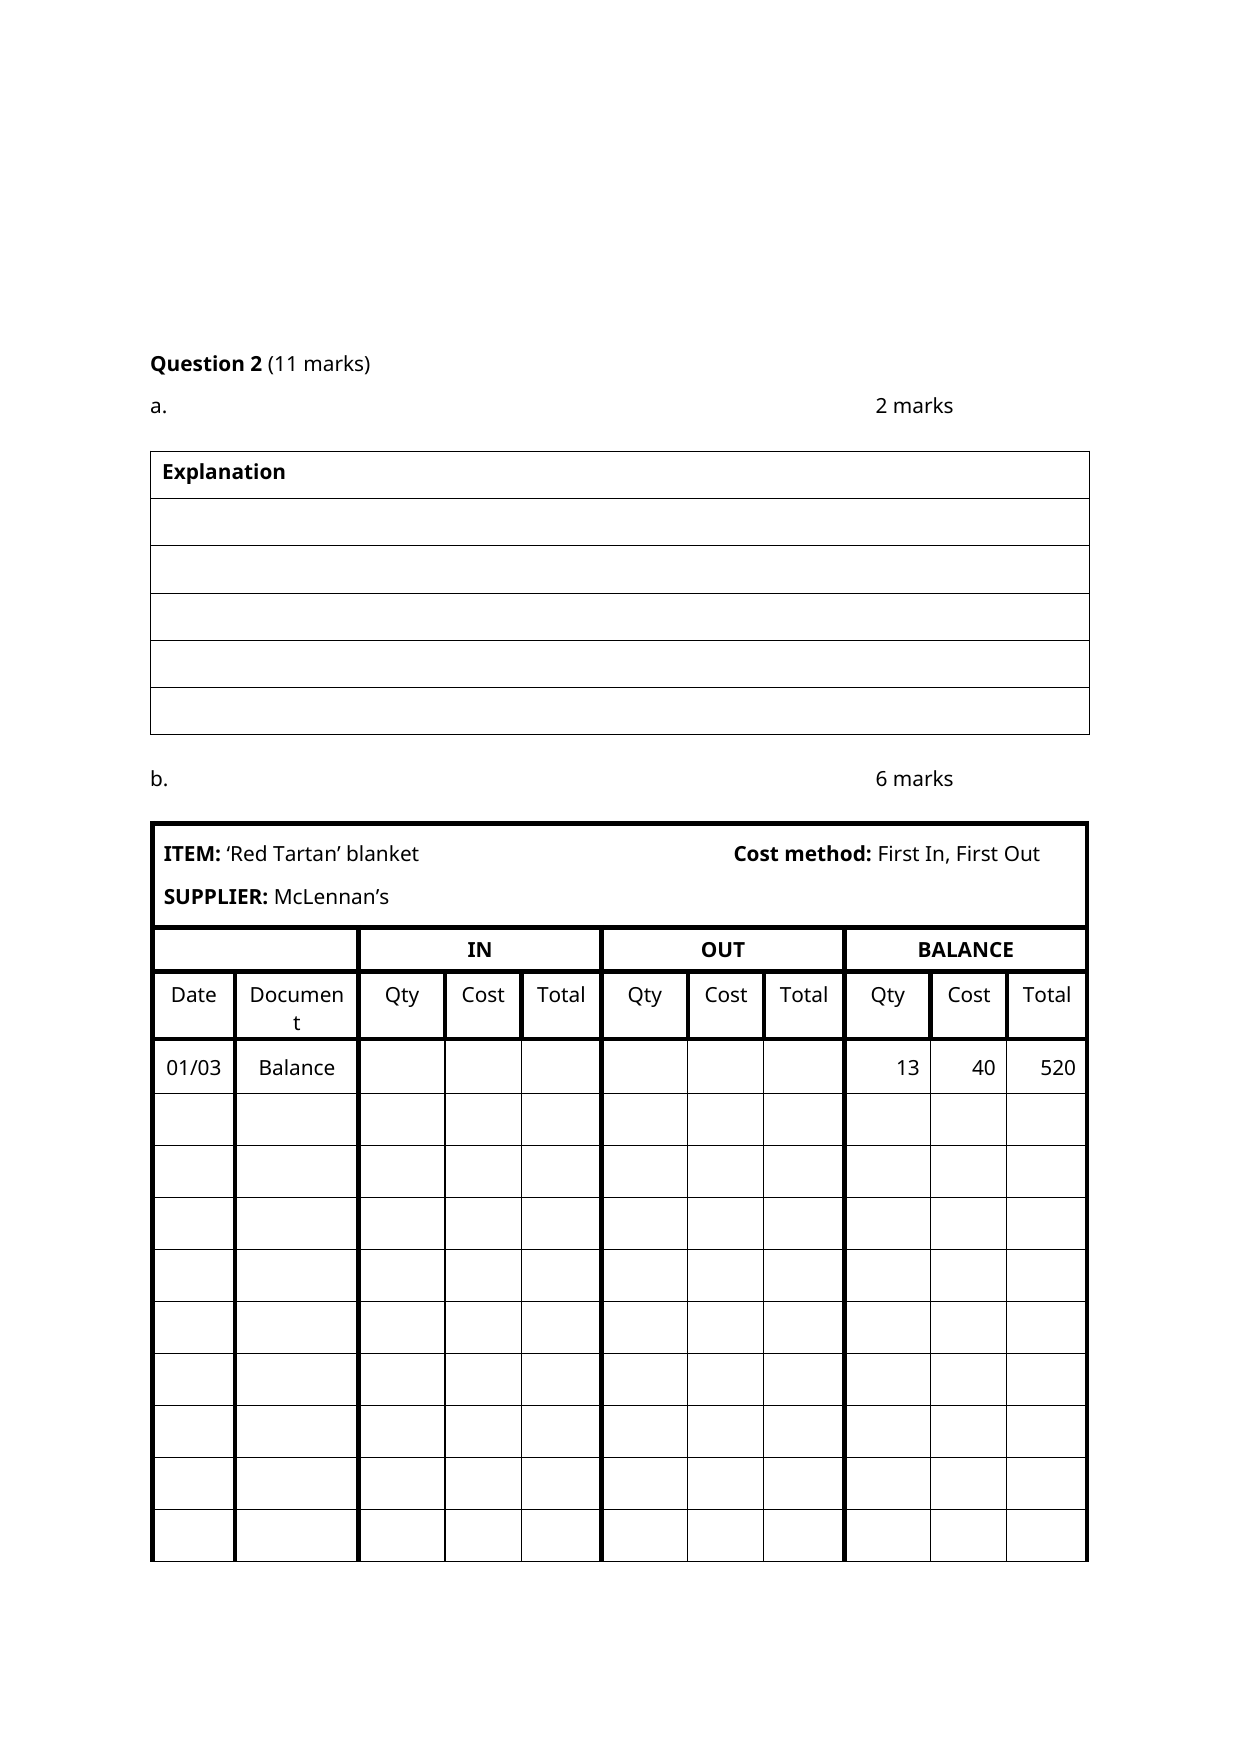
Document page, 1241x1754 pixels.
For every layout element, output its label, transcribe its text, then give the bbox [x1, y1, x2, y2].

table_cell [847, 1406, 930, 1457]
table_cell 520 [1007, 1041, 1085, 1092]
table_cell [604, 1458, 687, 1509]
table_cell [151, 641, 324, 687]
table_cell [522, 1406, 599, 1457]
table_cell [847, 1250, 930, 1301]
table_cell [324, 641, 1089, 687]
table_cell [155, 1250, 233, 1301]
table_header [324, 452, 1089, 498]
table_cell [361, 1094, 444, 1144]
table_cell [931, 1354, 1006, 1405]
table_cell [155, 1198, 233, 1249]
table_cell [604, 1406, 687, 1457]
table_cell [522, 1041, 599, 1092]
table_cell [522, 1146, 599, 1197]
table_cell [604, 1198, 687, 1249]
table_cell [1007, 1146, 1085, 1197]
table_cell [522, 1198, 599, 1249]
table_cell [155, 1406, 233, 1457]
table_cell [361, 1302, 444, 1353]
table_cell [688, 1198, 763, 1249]
table_cell [1007, 1354, 1085, 1405]
table_cell [155, 1146, 233, 1197]
table_cell 40 [931, 1041, 1006, 1092]
table_header ITEM: ‘Red Tartan’ blanket Cost method: First In, First Out SUPPLIER: McLennan’s [155, 826, 1085, 925]
table_cell IN [361, 930, 599, 969]
table_cell [237, 1510, 356, 1561]
table_cell Cost [690, 974, 762, 1037]
table_cell [522, 1354, 599, 1405]
table_cell 13 [847, 1041, 930, 1092]
table_cell [361, 1146, 444, 1197]
table_cell [604, 1146, 687, 1197]
table_cell [361, 1458, 444, 1509]
table_cell [931, 1146, 1006, 1197]
table_cell [688, 1250, 763, 1301]
table_cell [151, 499, 324, 545]
table_cell [688, 1146, 763, 1197]
table_cell [688, 1458, 763, 1509]
table_cell Date [155, 974, 233, 1037]
table_cell [151, 594, 324, 640]
text Question 2 (11 marks) [150, 349, 1090, 377]
table_cell [1007, 1406, 1085, 1457]
table_cell [931, 1250, 1006, 1301]
table_cell [764, 1458, 842, 1509]
table_cell [361, 1406, 444, 1457]
table_cell [847, 1354, 930, 1405]
table_cell [931, 1458, 1006, 1509]
table_cell [155, 1458, 233, 1509]
table_cell [522, 1302, 599, 1353]
table_cell [446, 1302, 521, 1353]
table_cell [324, 688, 1089, 734]
table_cell Total [524, 974, 599, 1037]
table_cell [361, 1354, 444, 1405]
table_cell Qty [361, 974, 443, 1037]
table_cell [446, 1354, 521, 1405]
table_cell [522, 1458, 599, 1509]
table_cell [604, 1510, 687, 1561]
table_cell [446, 1094, 521, 1144]
table_cell [522, 1250, 599, 1301]
table_cell Qty [847, 974, 928, 1037]
table_cell [237, 1250, 356, 1301]
table_cell Total [766, 974, 842, 1037]
table_cell [931, 1406, 1006, 1457]
table_cell Balance [237, 1041, 356, 1092]
table_cell [361, 1510, 444, 1561]
table_cell [764, 1250, 842, 1301]
table_cell [1007, 1510, 1085, 1561]
table_cell [764, 1198, 842, 1249]
table_cell [847, 1094, 930, 1144]
table_cell [1007, 1302, 1085, 1353]
table_cell Cost [447, 974, 519, 1037]
table_cell [604, 1302, 687, 1353]
table_cell [688, 1094, 763, 1144]
table_cell [764, 1146, 842, 1197]
table_cell [1007, 1250, 1085, 1301]
table_cell Document [237, 974, 356, 1037]
table_cell [764, 1094, 842, 1144]
table_cell Cost [933, 974, 1005, 1037]
table_cell [237, 1146, 356, 1197]
table_cell [155, 930, 356, 969]
table_cell [688, 1041, 763, 1092]
table_cell [151, 688, 324, 734]
table_cell [764, 1406, 842, 1457]
table_cell BALANCE [847, 930, 1085, 969]
table_cell [324, 594, 1089, 640]
table_cell [237, 1198, 356, 1249]
table_cell [446, 1198, 521, 1249]
table_cell [764, 1354, 842, 1405]
table_cell [688, 1354, 763, 1405]
table_cell [446, 1041, 521, 1092]
table_cell [847, 1198, 930, 1249]
table_cell [237, 1406, 356, 1457]
table_cell [446, 1458, 521, 1509]
table_cell [155, 1094, 233, 1144]
table_cell [522, 1510, 599, 1561]
table_cell [446, 1406, 521, 1457]
table_cell [604, 1354, 687, 1405]
table_cell [361, 1250, 444, 1301]
table_cell [237, 1458, 356, 1509]
table_cell 01/03 [155, 1041, 233, 1092]
list 2 marks [150, 392, 1090, 420]
table_cell [1007, 1094, 1085, 1144]
table_cell [324, 499, 1089, 545]
table_cell [931, 1198, 1006, 1249]
table_cell [688, 1302, 763, 1353]
table_cell [155, 1354, 233, 1405]
table_cell [604, 1094, 687, 1144]
table_cell [446, 1510, 521, 1561]
table_cell [931, 1510, 1006, 1561]
table_cell [931, 1094, 1006, 1144]
table_cell [361, 1041, 444, 1092]
table_cell [324, 546, 1089, 592]
table_cell [847, 1146, 930, 1197]
table_cell [604, 1250, 687, 1301]
table_cell [237, 1094, 356, 1144]
list 6 marks [150, 764, 1090, 792]
table_cell [847, 1510, 930, 1561]
table_cell [931, 1302, 1006, 1353]
table_cell [764, 1302, 842, 1353]
table_cell [688, 1406, 763, 1457]
table_cell OUT [604, 930, 842, 969]
table_cell [522, 1094, 599, 1144]
table_cell [446, 1250, 521, 1301]
table_cell [847, 1458, 930, 1509]
table_cell Total [1009, 974, 1085, 1037]
table_cell [151, 546, 324, 592]
table_cell [1007, 1458, 1085, 1509]
table_cell [688, 1510, 763, 1561]
table_header Explanation [151, 452, 324, 498]
table_cell [1007, 1198, 1085, 1249]
table_cell [764, 1041, 842, 1092]
table_cell [237, 1354, 356, 1405]
table_cell [604, 1041, 687, 1092]
table_cell [237, 1302, 356, 1353]
table_cell [764, 1510, 842, 1561]
table_cell Qty [604, 974, 686, 1037]
table_cell [446, 1146, 521, 1197]
table_cell [155, 1302, 233, 1353]
table_cell [361, 1198, 444, 1249]
table_cell [155, 1510, 233, 1561]
table_cell [847, 1302, 930, 1353]
